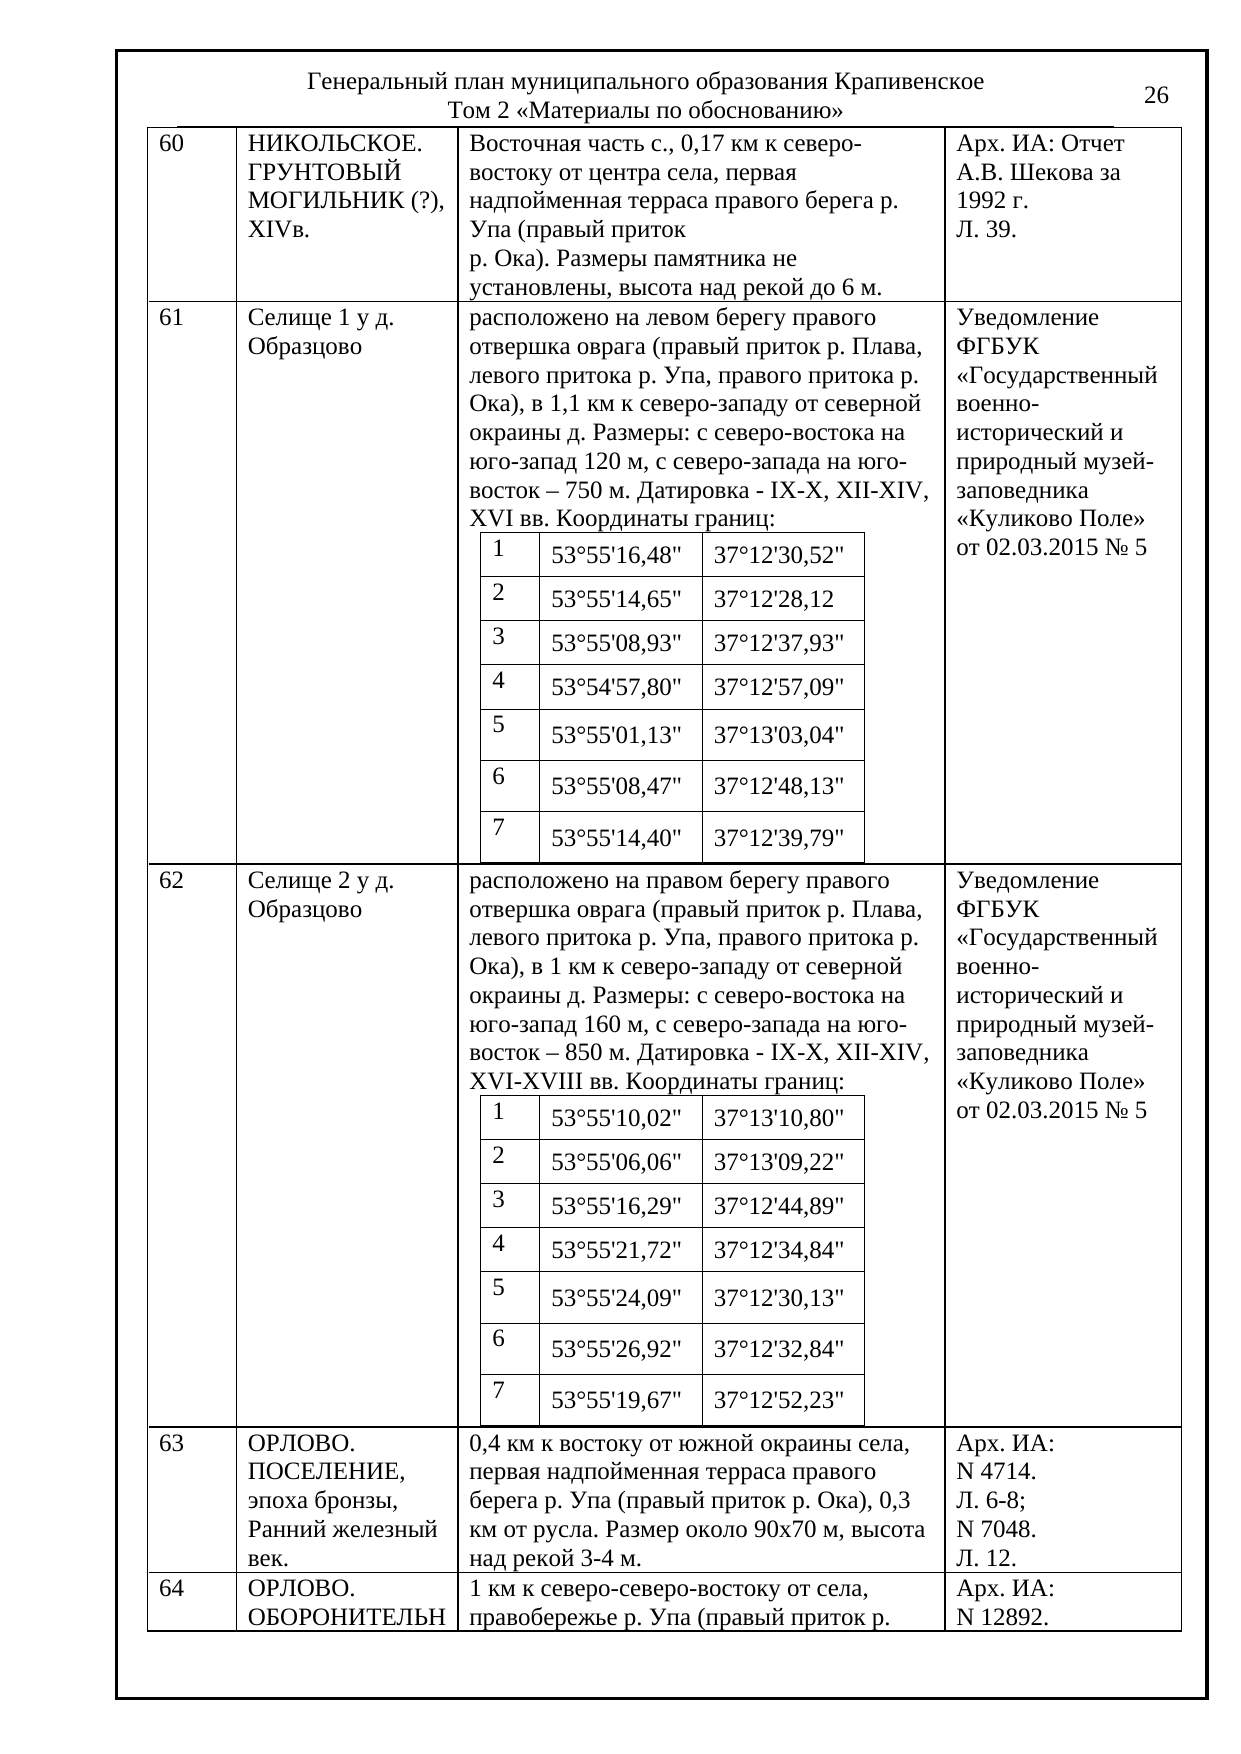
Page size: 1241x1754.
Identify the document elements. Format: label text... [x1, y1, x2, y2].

table_cell 61 [148, 302, 236, 863]
table_cell 0,4 км к востоку от южной окраины села, первая надпойменная терраса правого берега р. Упа (правый приток р. Ока), 0,3 км от русла. Размер около 90х70 м, высота над рекой 3-4 м. [459, 1428, 944, 1571]
table_cell Арх. ИА: N 4714. Л. 6-8; N 7048. Л. 12. [946, 1428, 1181, 1571]
table_cell 64 [148, 1573, 236, 1630]
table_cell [237, 1573, 457, 1630]
table_cell Арх. ИА: Отчет А.В. Шекова за 1992 г. Л. 39. [946, 128, 1181, 301]
table_cell НИКОЛЬСКОЕ. ГРУНТОВЫЙ МОГИЛЬНИК (?), XIVв. [237, 128, 457, 301]
table_cell Уведомление ФГБУК «Государственный военно-исторический и природный музей-заповедника «Куликово Поле» от 02.03.2015 № 5 [946, 302, 1181, 863]
table_cell 60 [148, 128, 236, 301]
table_cell 62 [148, 864, 236, 1426]
table_cell Восточная часть с., 0,17 км к северо-востоку от центра села, первая надпойменная терраса правого берега р. Упа (правый приток р. Ока). Размеры памятника не установлены, высота над рекой до 6 м. [459, 128, 944, 301]
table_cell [459, 1573, 944, 1630]
table_cell Селище 2 у д. Образцово [237, 865, 457, 1426]
table_cell Уведомление ФГБУК «Государственный военно-исторический и природный музей-заповедника «Куликово Поле» от 02.03.2015 № 5 [946, 865, 1181, 1426]
table_cell расположено на правом берегу правого отвершка оврага (правый приток р. Плава, левого притока р. Упа, правого притока р. Ока), в 1 км к северо-западу от северной окраины д. Размеры: с северо-востока на юго-запад 160 м, с северо-запада на юго-восток – 850 м. Датировка - IX-X, XII-XIV, XVI-XVIII вв. Координаты границ: [459, 865, 944, 1426]
table_cell 63 [148, 1427, 236, 1571]
table_cell расположено на левом берегу правого отвершка оврага (правый приток р. Плава, левого притока р. Упа, правого притока р. Ока), в 1,1 км к северо-западу от северной окраины д. Размеры: с северо-востока на юго-запад 120 м, с северо-запада на юго-восток – 750 м. Датировка - IX-X, XII-XIV, XVI вв. Координаты границ: [459, 302, 944, 863]
table_cell ОРЛОВО. ПОСЕЛЕНИЕ, эпоха бронзы, Ранний железный век. [237, 1428, 457, 1571]
table_cell Селище 1 у д. Образцово [237, 302, 457, 863]
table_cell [946, 1573, 1181, 1630]
